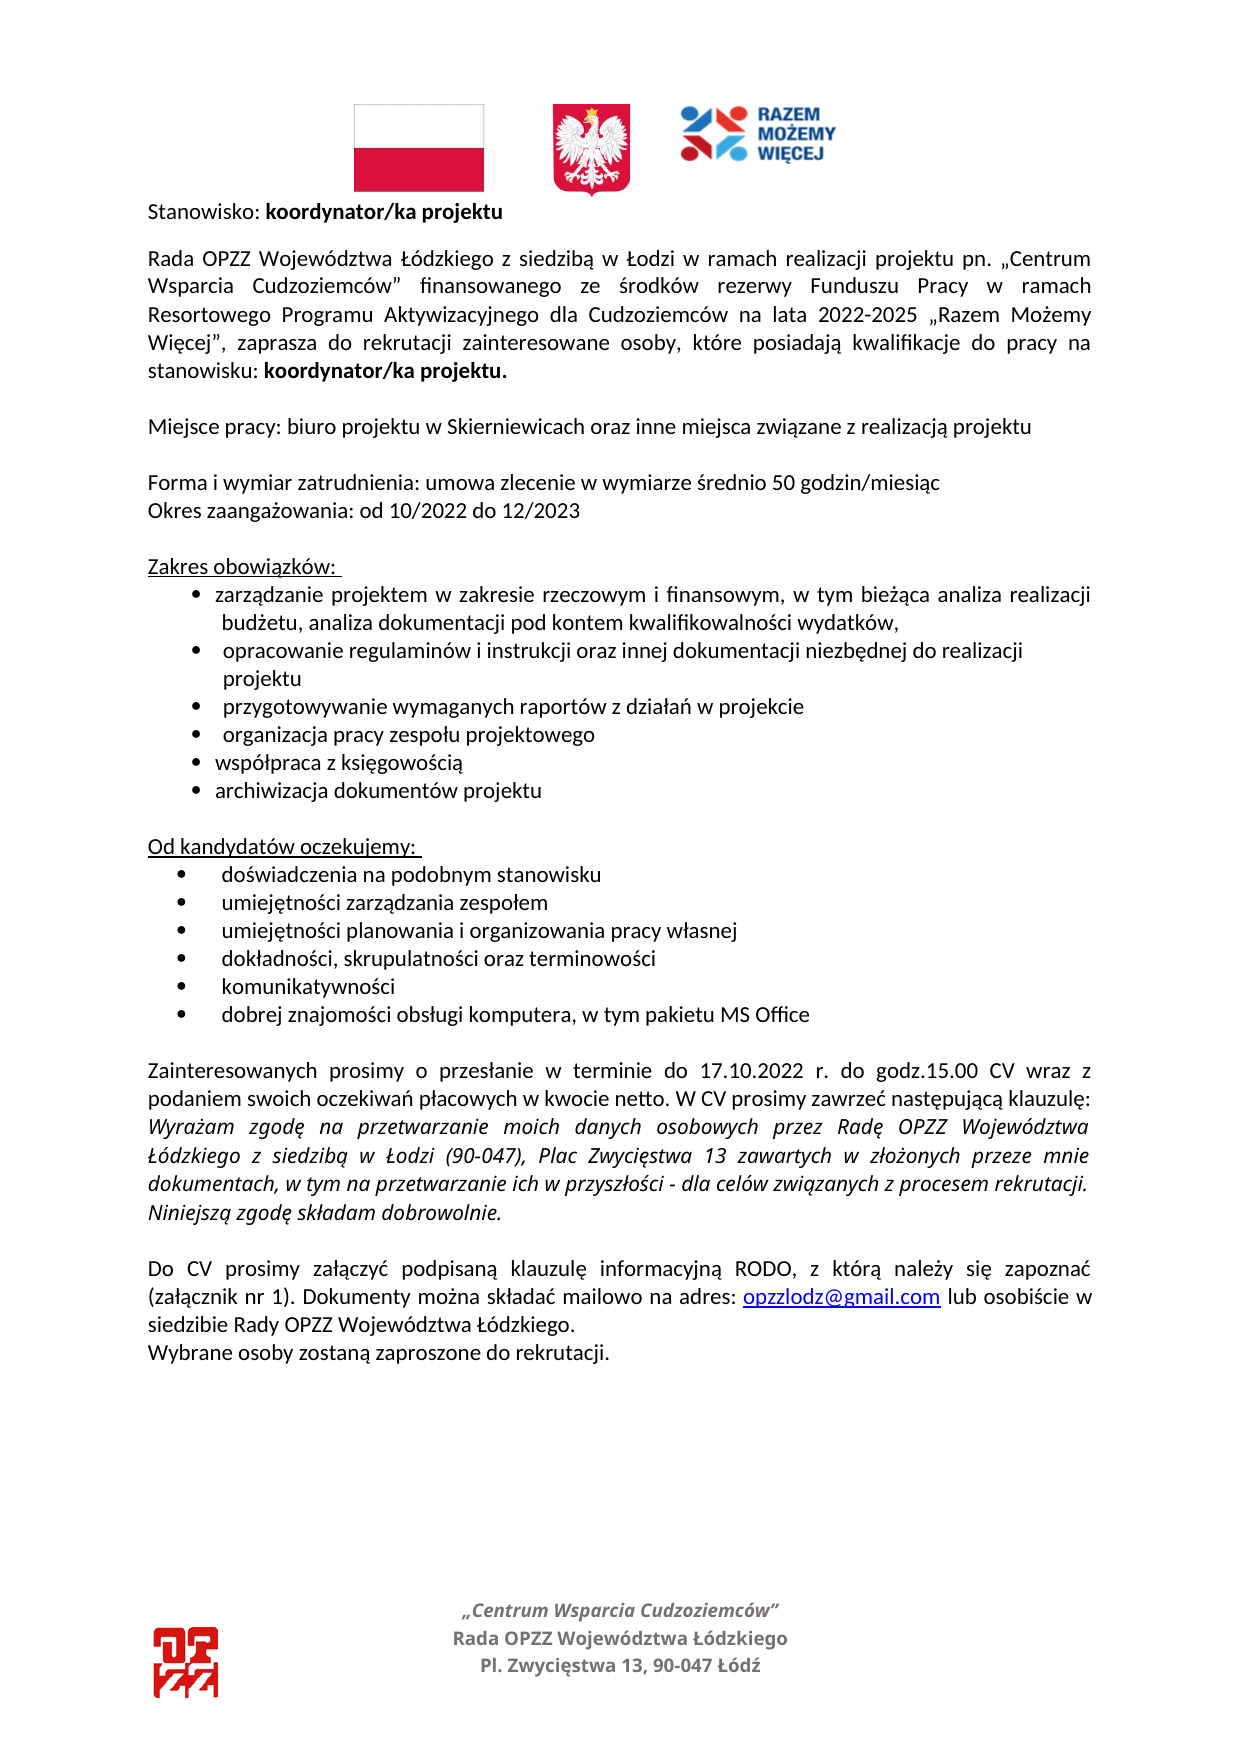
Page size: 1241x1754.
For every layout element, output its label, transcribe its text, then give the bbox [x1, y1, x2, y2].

text Zainteresowanych prosimy o przesłanie w terminie do 17.10.2022 r. do godz.15.00 CV wraz z podaniem swoich oczekiwań płacowych w kwocie netto. W CV prosimy zawrzeć następującą klauzulę: [148, 1056, 1093, 1112]
list komunikatywności [177, 972, 1093, 1000]
list umiejętności planowania i organizowania pracy własnej [177, 916, 1093, 944]
list opracowanie regulaminów i instrukcji oraz innej dokumentacji niezbędnej do realizacji projektu [192, 636, 1093, 692]
list współpraca z księgowością [192, 748, 1093, 776]
list zarządzanie projektem w zakresie rzeczowym i finansowym, w tym bieżąca analiza realizacji budżetu, analiza dokumentacji pod kontem kwalifikowalności wydatków, [192, 580, 1093, 636]
list organizacja pracy zespołu projektowego [192, 720, 1093, 748]
list przygotowywanie wymaganych raportów z działań w projekcie [192, 692, 1093, 720]
text Wyrażam zgodę na przetwarzanie moich danych osobowych przez Radę OPZZ Województwa Łódzkiego z siedzibą w Łodzi (90-047), Plac Zwycięstwa 13 zawartych w złożonych przeze mnie dokumentach, w tym na przetwarzanie ich w przyszłości - dla celów związanych z procesem rekrutacji. Niniejszą zgodę składam dobrowolnie. [148, 1112, 1093, 1226]
list archiwizacja dokumentów projektu [192, 776, 1093, 804]
text Forma i wymiar zatrudnienia: umowa zlecenie w wymiarze średnio 50 godzin/miesiąc [148, 468, 1093, 496]
text Rada OPZZ Województwa Łódzkiego z siedzibą w Łodzi w ramach realizacji projektu pn. „Centrum Wsparcia Cudzoziemców” finansowanego ze środków rezerwy Funduszu Pracy w ramach Resortowego Programu Aktywizacyjnego dla Cudzoziemców na lata 2022-2025 „Razem Możemy Więcej”, zaprasza do rekrutacji zainteresowane osoby, które posiadają kwalifikacje do pracy na stanowisku: koordynator/ka projektu. [148, 244, 1093, 384]
list doświadczenia na podobnym stanowisku [177, 860, 1093, 888]
picture [354, 73, 887, 197]
text Zakres obowiązków: [148, 552, 1093, 580]
text Okres zaangażowania: od 10/2022 do 12/2023 [148, 496, 1093, 524]
text Od kandydatów oczekujemy: [148, 832, 1093, 860]
list dobrej znajomości obsługi komputera, w tym pakietu MS Office [177, 1000, 1093, 1028]
text Miejsce pracy: biuro projektu w Skierniewicach oraz inne miejsca związane z realizacją projektu [148, 412, 1093, 440]
text Do CV prosimy załączyć podpisaną klauzulę informacyjną RODO, z którą należy się zapoznać (załącznik nr 1). Dokumenty można składać mailowo na adres: opzzlodz@gmail.com lub osobiście w siedzibie Rady OPZZ Województwa Łódzkiego. [148, 1254, 1093, 1338]
text Stanowisko: koordynator/ka projektu [148, 197, 1093, 225]
picture [153, 1627, 218, 1698]
text Wybrane osoby zostaną zaproszone do rekrutacji. [148, 1338, 1093, 1366]
list dokładności, skrupulatności oraz terminowości [177, 944, 1093, 972]
list umiejętności zarządzania zespołem [177, 888, 1093, 916]
